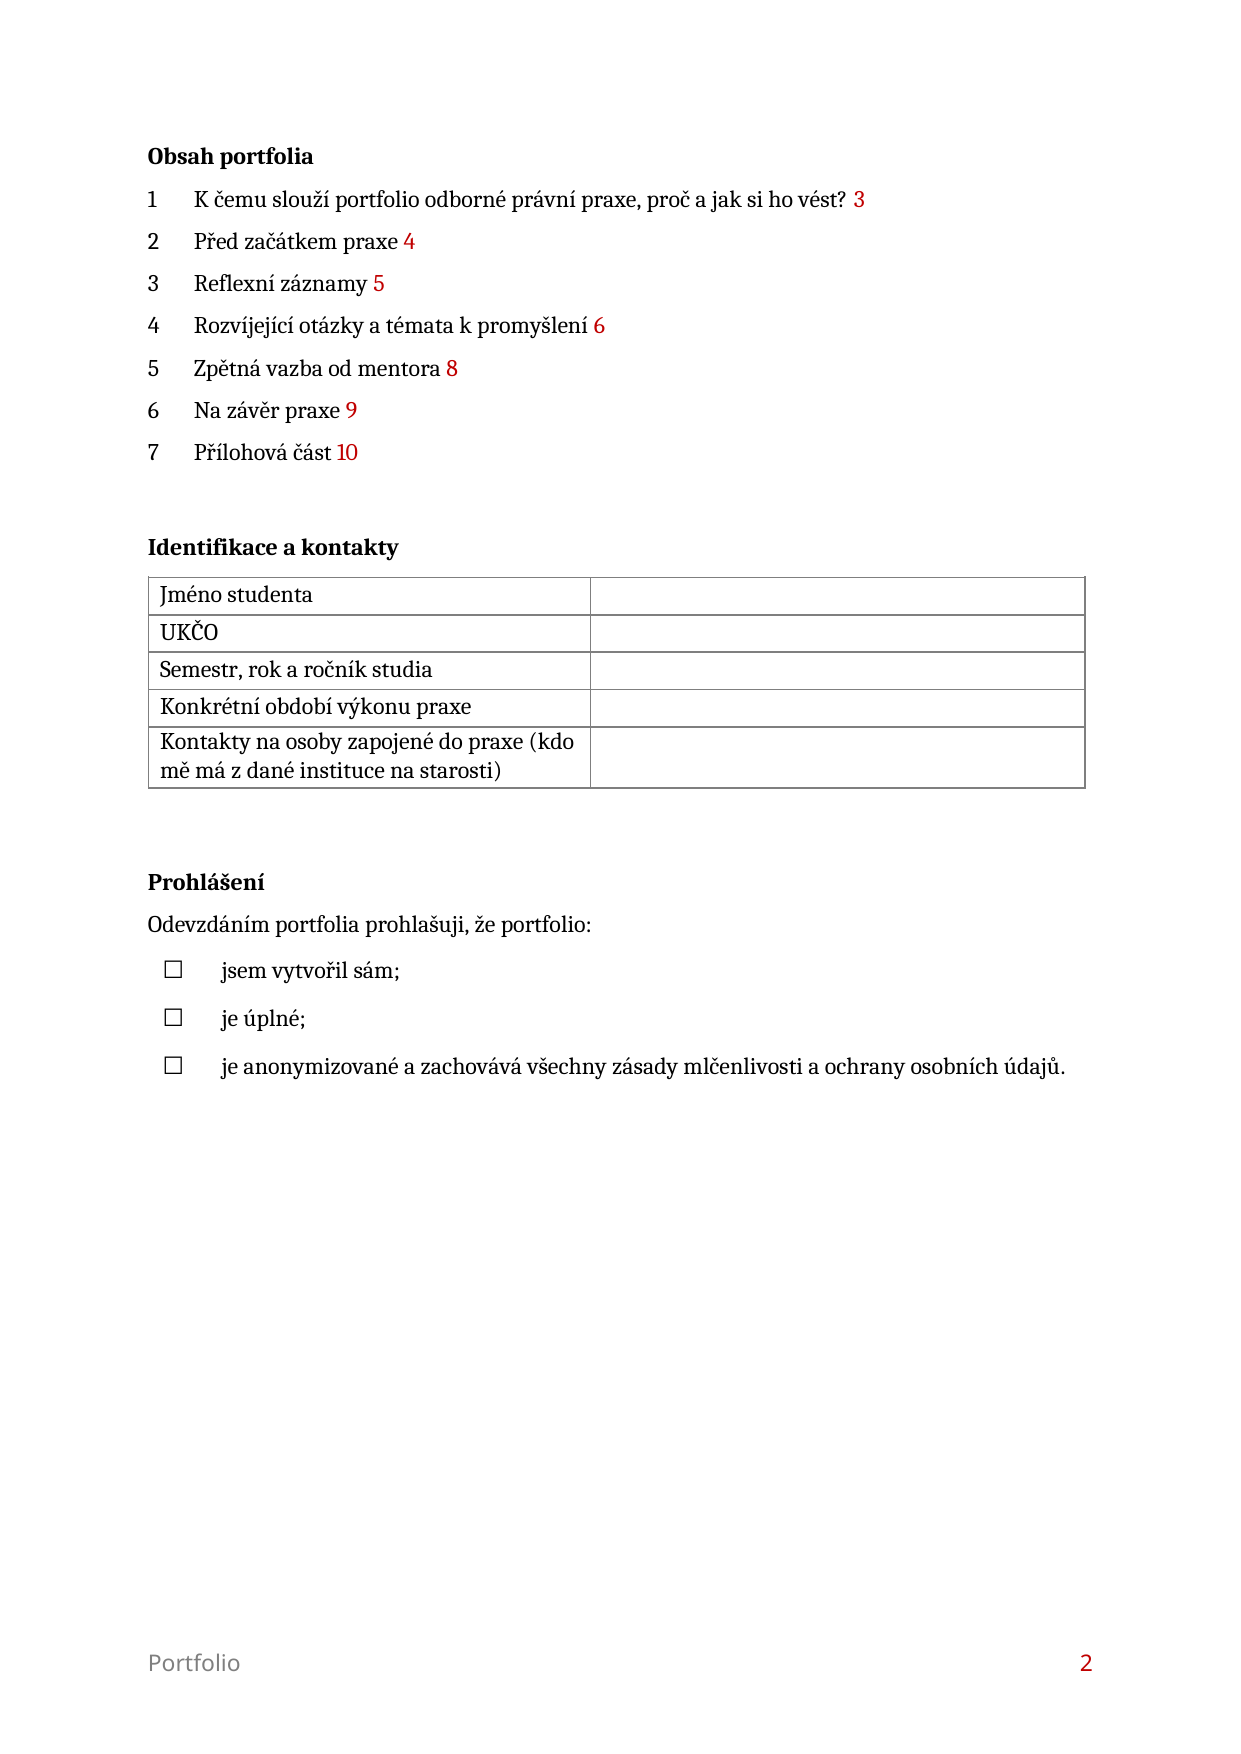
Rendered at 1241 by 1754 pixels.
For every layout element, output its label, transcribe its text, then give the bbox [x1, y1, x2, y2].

text 2 Před začátkem praxe 4 [148, 228, 1092, 255]
table_cell UKČO [149, 616, 590, 651]
text 6 Na závěr praxe 9 [148, 397, 1092, 424]
text 5 Zpětná vazba od mentora 8 [148, 354, 1092, 382]
table_cell [591, 690, 1084, 726]
table_cell [591, 653, 1084, 689]
text 4 Rozvíjející otázky a témata k promyšlení 6 [148, 312, 1092, 340]
text je anonymizované a zachovává všechny zásady mlčenlivosti a ochrany osobních údajů. [162, 1048, 1092, 1081]
text Odevzdáním portfolia prohlašuji, že portfolio: [148, 911, 1092, 938]
table_cell Kontakty na osoby zapojené do praxe (kdo mě má z dané instituce na starosti) [149, 728, 590, 787]
text 7 Přílohová část 10 [148, 439, 1092, 467]
subtitle Identifikace a kontakty [148, 534, 1092, 562]
text 1 K čemu slouží portfolio odborné právní praxe, proč a jak si ho vést? 3 [148, 185, 1092, 213]
text je úplné; [162, 1001, 1092, 1033]
table_cell [591, 616, 1084, 651]
table_cell [591, 728, 1084, 787]
table_header Jméno studenta [149, 578, 590, 614]
table_cell Konkrétní období výkonu praxe [149, 690, 590, 726]
subtitle Obsah portfolia [148, 143, 1092, 171]
text jsem vytvořil sám; [162, 953, 1092, 986]
subtitle Prohlášení [148, 868, 1092, 896]
table_header [591, 578, 1084, 614]
text 3 Reflexní záznamy 5 [148, 270, 1092, 298]
table_cell Semestr, rok a ročník studia [149, 653, 590, 689]
